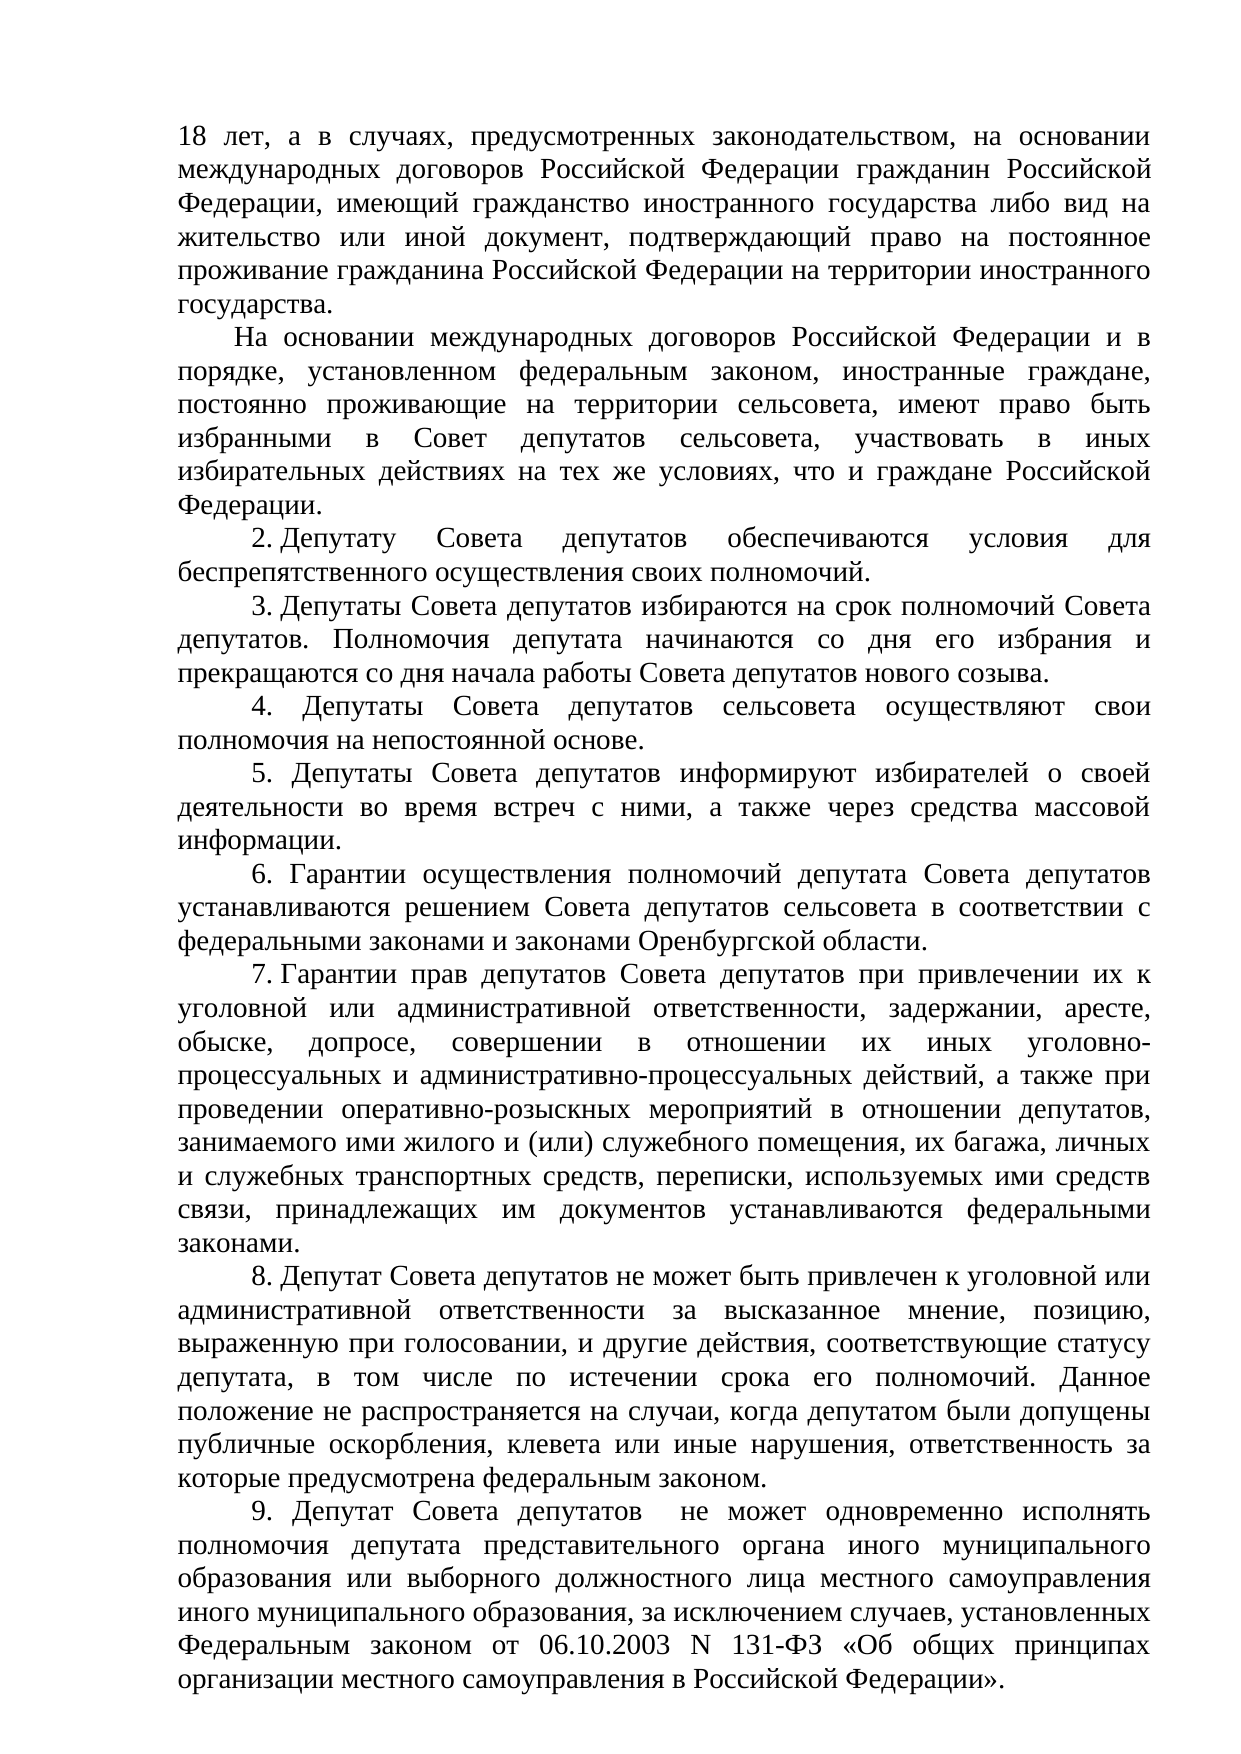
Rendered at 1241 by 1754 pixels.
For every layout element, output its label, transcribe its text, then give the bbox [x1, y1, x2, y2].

text 4. Депутаты Совета депутатов сельсовета осуществляют свои полномочия на непостоянной основе. [177, 688, 1152, 755]
text 5. Депутаты Совета депутатов информируют избирателей о своей деятельности во время встреч с ними, а также через средства массовой информации. [177, 755, 1152, 856]
text 6. Гарантии осуществления полномочий депутата Совета депутатов устанавливаются решением Совета депутатов сельсовета в соответствии с федеральными законами и законами Оренбургской области. [177, 856, 1152, 957]
text 2. Депутату Совета депутатов обеспечиваются условия для беспрепятственного осуществления своих полномочий. [177, 521, 1152, 588]
text 3. Депутаты Совета депутатов избираются на срок полномочий Совета депутатов. Полномочия депутата начинаются со дня его избрания и прекращаются со дня начала работы Совета депутатов нового созыва. [177, 588, 1152, 688]
text 9. Депутат Совета депутатов не может одновременно исполнять полномочия депутата представительного органа иного муниципального образования или выборного должностного лица местного самоуправления иного муниципального образования, за исключением случаев, установленных Федеральным законом от 06.10.2003 N 131-ФЗ «Об общих принципах организации местного самоуправления в Российской Федерации». [177, 1493, 1152, 1694]
text На основании международных договоров Российской Федерации и в порядке, установленном федеральным законом, иностранные граждане, постоянно проживающие на территории сельсовета, имеют право быть избранными в Совет депутатов сельсовета, участвовать в иных избирательных действиях на тех же условиях, что и граждане Российской Федерации. [177, 319, 1152, 521]
text 8. Депутат Совета депутатов не может быть привлечен к уголовной или административной ответственности за высказанное мнение, позицию, выраженную при голосовании, и другие действия, соответствующие статусу депутата, в том числе по истечении срока его полномочий. Данное положение не распространяется на случаи, когда депутатом были допущены публичные оскорбления, клевета или иные нарушения, ответственность за которые предусмотрена федеральным законом. [177, 1258, 1152, 1493]
text 7. Гарантии прав депутатов Совета депутатов при привлечении их к уголовной или административной ответственности, задержании, аресте, обыске, допросе, совершении в отношении их иных уголовно-процессуальных и административно-процессуальных действий, а также при проведении оперативно-розыскных мероприятий в отношении депутатов, занимаемого ими жилого и (или) служебного помещения, их багажа, личных и служебных транспортных средств, переписки, используемых ими средств связи, принадлежащих им документов устанавливаются федеральными законами. [177, 957, 1152, 1258]
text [177, 118, 1152, 319]
